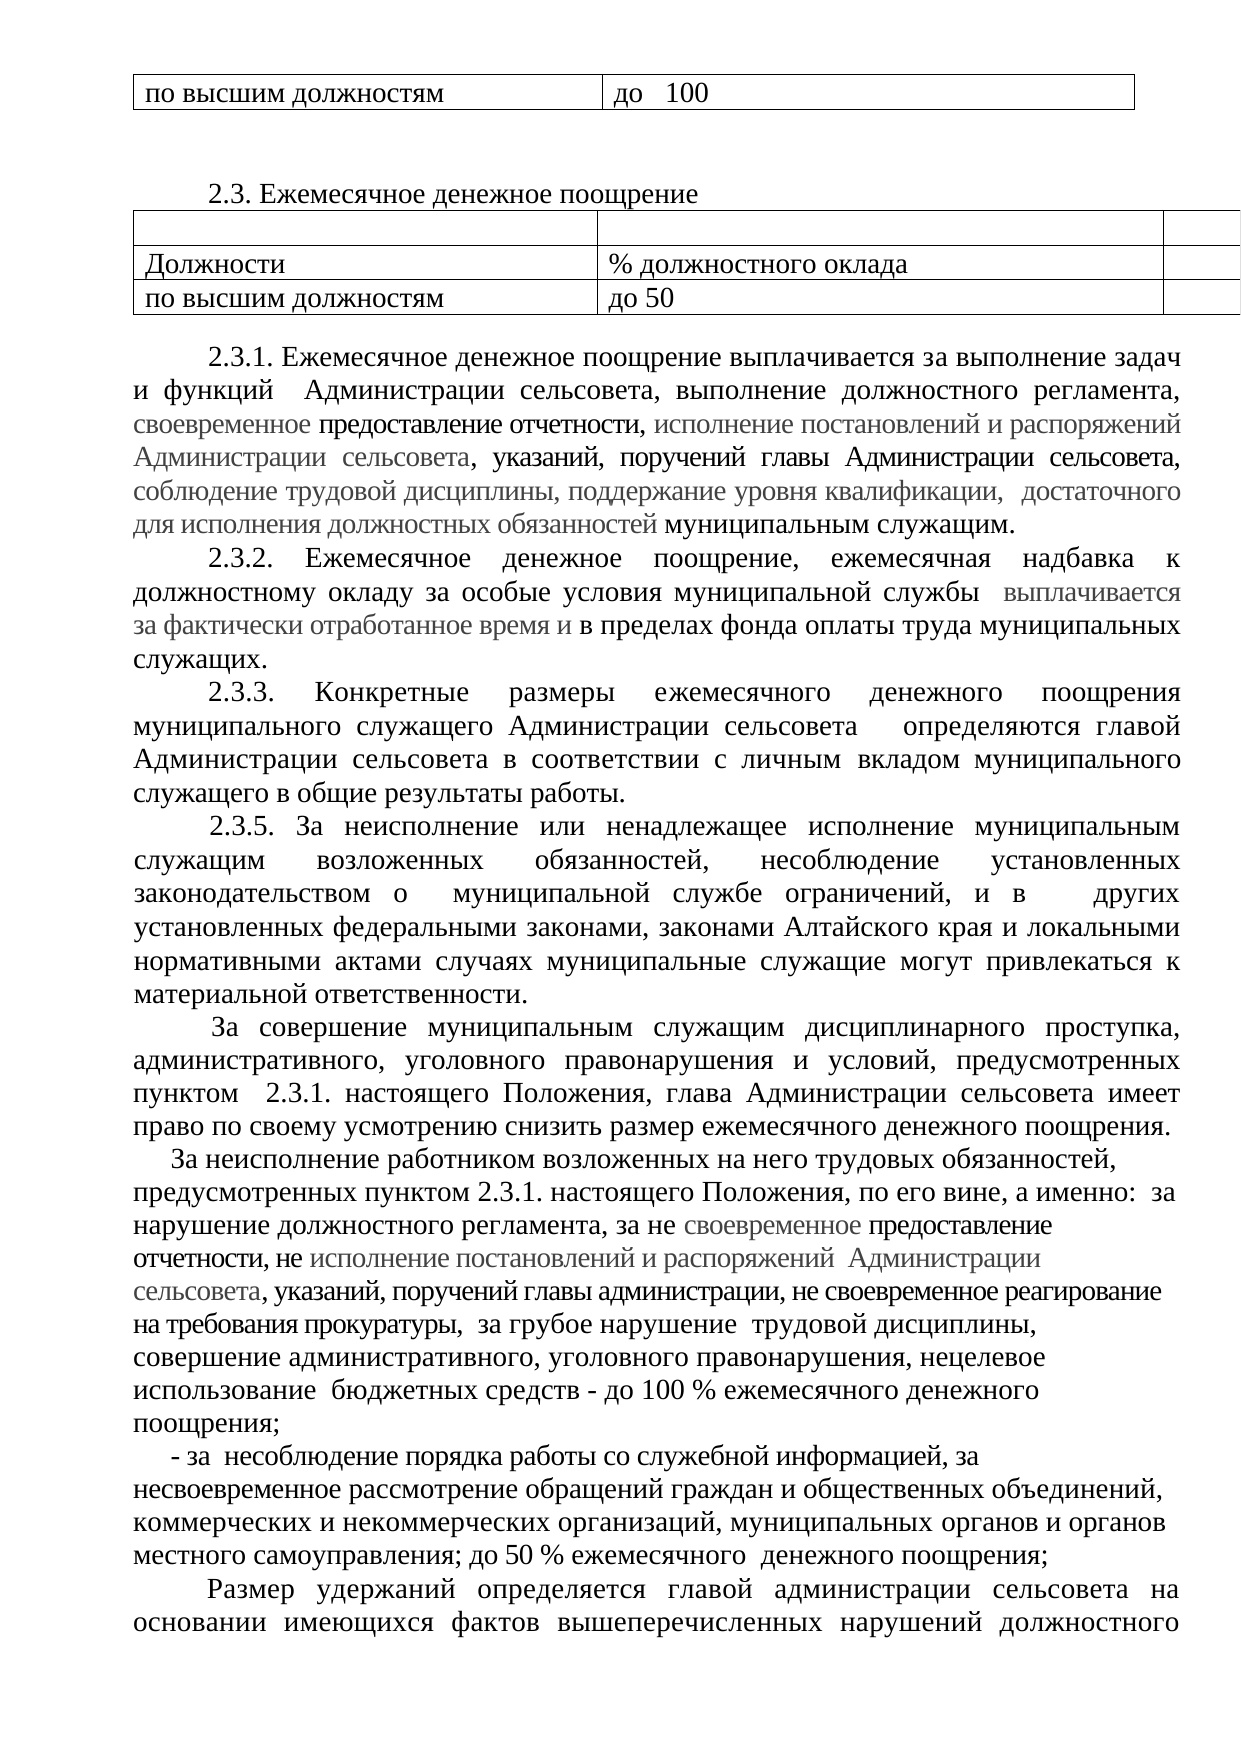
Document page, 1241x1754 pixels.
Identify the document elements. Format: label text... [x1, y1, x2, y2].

table_cell по высшим должностям [134, 280, 597, 314]
text 2.3.1. Ежемесячное денежное поощрение выплачивается за выполнение задач и функций Администрации сельсовета, выполнение должностного регламента, своевременное предоставление отчетности, исполнение постановлений и распоряжений Администрации сельсовета, указаний, поручений главы Администрации сельсовета, соблюдение трудовой дисциплины, поддержание уровня квалификации, достаточного для исполнения должностных обязанностей муниципальным служащим. [133, 339, 1181, 540]
text - за несоблюдение порядка работы со служебной информацией, за несвоевременное рассмотрение обращений граждан и общественных объединений, коммерческих и некоммерческих организаций, муниципальных органов и органов местного самоуправления; до 50 % ежемесячного денежного поощрения; [133, 1439, 1181, 1571]
table_header [598, 211, 1163, 245]
text За неисполнение работником возложенных на него трудовых обязанностей, предусмотренных пунктом 2.3.1. настоящего Положения, по его вине, а именно: за нарушение должностного регламента, за не своевременное предоставление отчетности, не исполнение постановлений и распоряжений Администрации сельсовета, указаний, поручений главы администрации, не своевременное реагирование на требования прокуратуры, за грубое нарушение трудовой дисциплины, совершение административного, уголовного правонарушения, нецелевое использование бюджетных средств - до 100 % ежемесячного денежного поощрения; [133, 1142, 1181, 1439]
text 2.3.3. Конкретные размеры ежемесячного денежного поощрения муниципального служащего Администрации сельсовета определяются главой Администрации сельсовета в соответствии с личным вкладом муниципального служащего в общие результаты работы. [133, 674, 1181, 808]
table_header [134, 211, 597, 245]
text За совершение муниципальным служащим дисциплинарного проступка, административного, уголовного правонарушения и условий, предусмотренных пунктом 2.3.1. настоящего Положения, глава Администрации сельсовета имеет право по своему усмотрению снизить размер ежемесячного денежного поощрения. [133, 1010, 1181, 1142]
table_cell до 50 [598, 280, 1163, 314]
table_cell [1164, 280, 1240, 314]
text 2.3. Ежемесячное денежное поощрение [133, 177, 1181, 210]
table_header [1164, 211, 1240, 245]
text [133, 1571, 1181, 1638]
text 2.3.5. За неисполнение или ненадлежащее исполнение муниципальным служащим возложенных обязанностей, несоблюдение установленных законодательством о муниципальной службе ограничений, и в других установленных федеральными законами, законами Алтайского края и локальными нормативными актами случаях муниципальные служащие могут привлекаться к материальной ответственности. [133, 808, 1181, 1010]
table_cell [1164, 246, 1240, 279]
text 2.3.2. Ежемесячное денежное поощрение, ежемесячная надбавка к должностному окладу за особые условия муниципальной службы выплачивается за фактически отработанное время и в пределах фонда оплаты труда муниципальных служащих. [133, 540, 1181, 674]
table_cell по высшим должностям [134, 75, 602, 108]
table_cell до 100 [603, 75, 1134, 108]
table_cell Должности [134, 246, 597, 279]
table_cell % должностного оклада [598, 246, 1163, 279]
